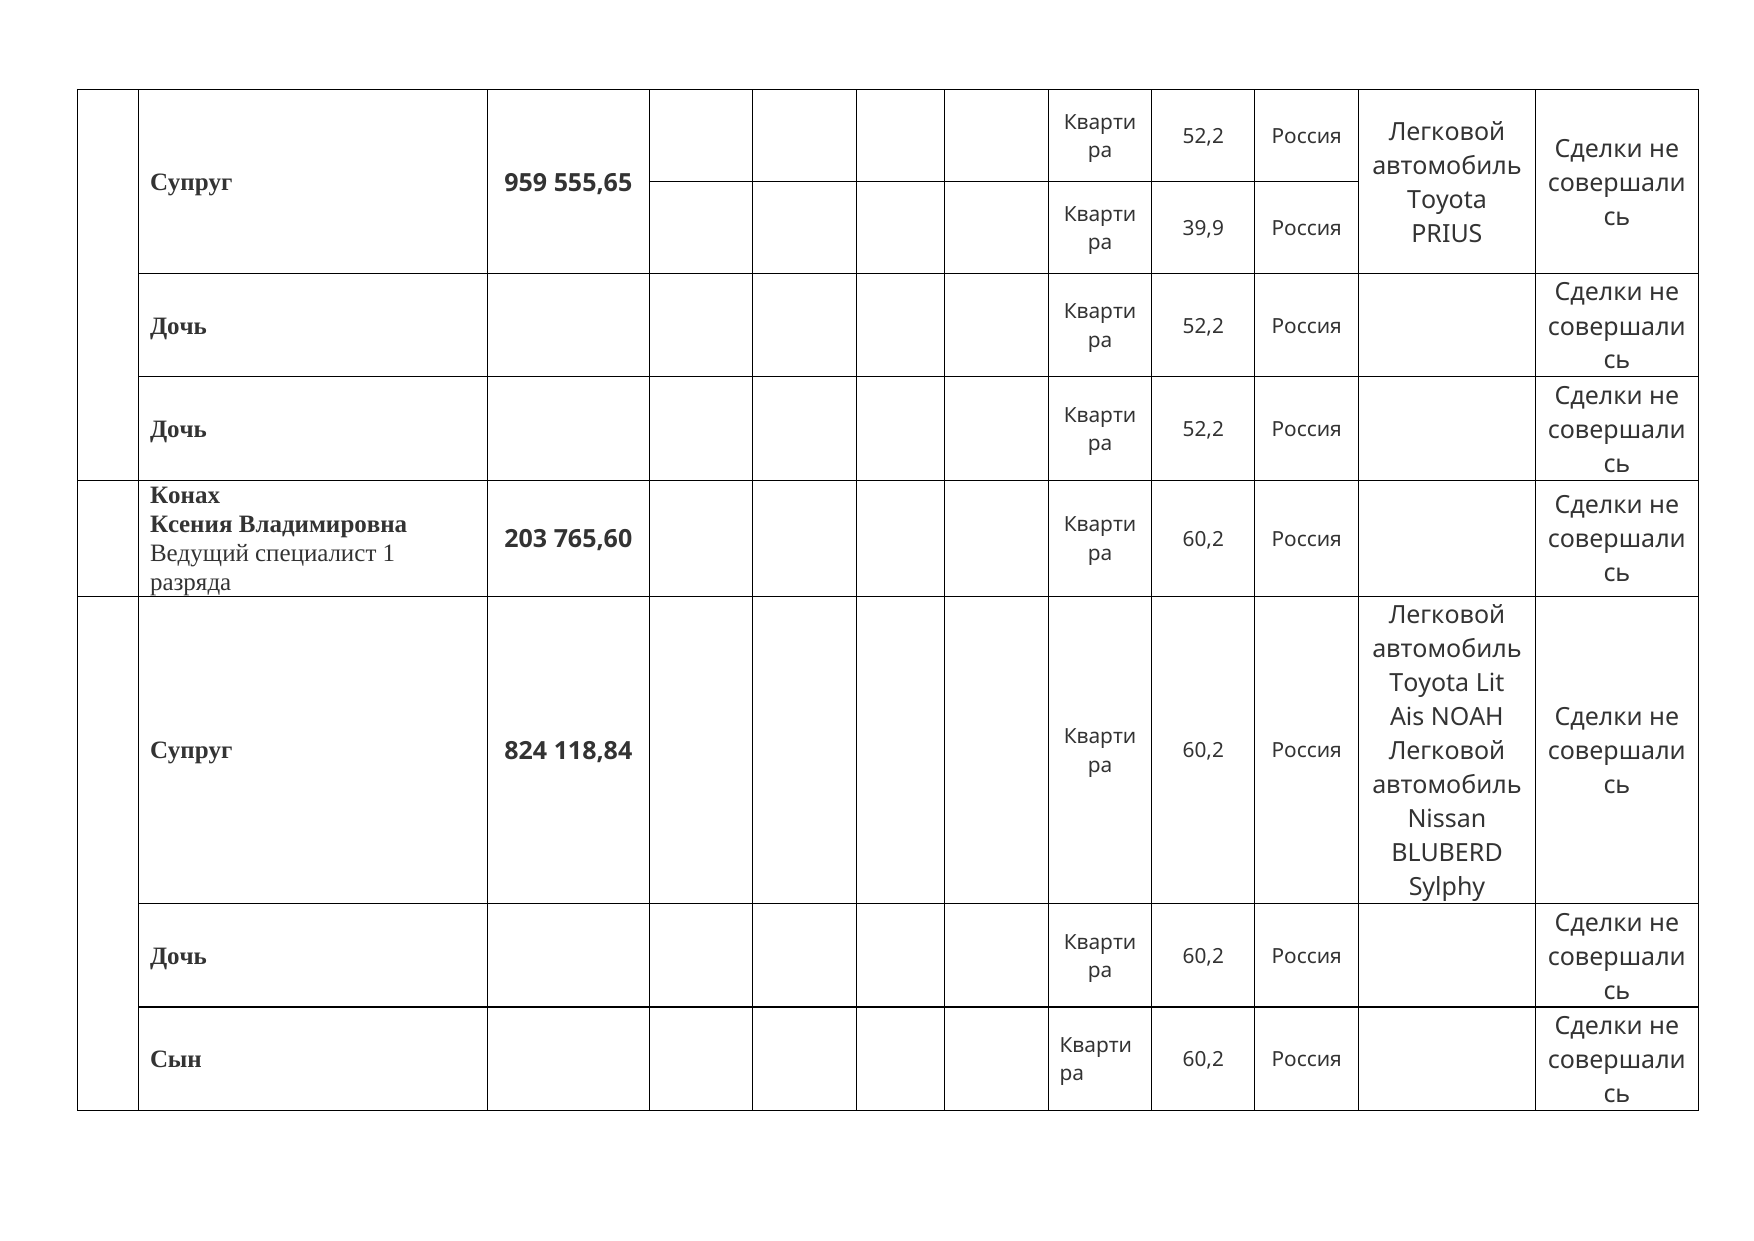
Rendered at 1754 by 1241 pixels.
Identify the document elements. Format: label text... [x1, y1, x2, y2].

table_cell Квартира [1049, 274, 1151, 376]
table_cell 959 555,65 [488, 90, 649, 273]
table_cell Россия [1255, 1008, 1358, 1109]
table_cell [945, 904, 1048, 1006]
table_cell Супруг [139, 597, 487, 903]
table_cell Сын [139, 1008, 487, 1109]
table_cell [1359, 274, 1535, 376]
table_cell 824 118,84 [488, 597, 649, 903]
table_cell [945, 274, 1048, 376]
table_cell [753, 1008, 856, 1109]
table_cell [753, 377, 856, 479]
table_cell Легковой автомобиль Toyota PRIUS [1359, 90, 1535, 273]
table_cell [488, 904, 649, 1006]
table_cell 52,2 [1152, 90, 1254, 181]
table_cell [945, 481, 1048, 596]
table_cell [650, 90, 752, 181]
table_cell [650, 274, 752, 376]
table_cell Сделки не совершались [1536, 597, 1698, 903]
table_cell [945, 1008, 1048, 1109]
table_cell [753, 481, 856, 596]
table_cell 203 765,60 [488, 481, 649, 596]
table_cell [488, 377, 649, 479]
table_cell [857, 274, 944, 376]
table_cell [78, 597, 138, 1109]
table_cell Супруг [139, 90, 487, 273]
table_cell Россия [1255, 182, 1358, 273]
table_cell [753, 90, 856, 181]
table_cell Квартира [1049, 377, 1151, 479]
table_cell [753, 274, 856, 376]
table_cell [1359, 904, 1535, 1006]
table_cell Сделки не совершались [1536, 377, 1698, 479]
table_cell Россия [1255, 90, 1358, 181]
table_cell 60,2 [1152, 1008, 1254, 1109]
table_cell Легковой автомобиль Toyota Lit Ais NOAH Легковой автомобиль Nissan BLUBERD Sylphy [1359, 597, 1535, 903]
table_cell [1359, 481, 1535, 596]
table_cell Сделки не совершались [1536, 904, 1698, 1006]
table_cell [945, 597, 1048, 903]
table_cell [857, 481, 944, 596]
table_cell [1536, 1008, 1698, 1109]
table_cell Квартира [1049, 597, 1151, 903]
table_cell [857, 377, 944, 479]
table_cell [1359, 377, 1535, 479]
table_cell Квартира [1049, 1008, 1151, 1109]
table_cell Квартира [1049, 182, 1151, 273]
table_cell [650, 904, 752, 1006]
table_cell Квартира [1049, 90, 1151, 181]
table_cell 60,2 [1152, 904, 1254, 1006]
table_cell [857, 90, 944, 181]
table_cell [857, 182, 944, 273]
table_cell [650, 597, 752, 903]
table_cell Квартира [1049, 481, 1151, 596]
table_cell [78, 481, 138, 596]
table_cell Дочь [139, 904, 487, 1006]
table_cell Россия [1255, 597, 1358, 903]
table_cell Дочь [139, 274, 487, 376]
table_cell Россия [1255, 274, 1358, 376]
table_cell Сделки не совершались [1536, 481, 1698, 596]
table_cell [945, 90, 1048, 181]
table_cell Конах Ксения Владимировна Ведущий специалист 1 разряда [139, 481, 487, 596]
table_cell [753, 182, 856, 273]
table_cell 39,9 [1152, 182, 1254, 273]
table_cell [753, 904, 856, 1006]
table_cell [650, 481, 752, 596]
table_cell [857, 1008, 944, 1109]
table_cell [753, 597, 856, 903]
table_cell [488, 1008, 649, 1109]
table_cell Россия [1255, 904, 1358, 1006]
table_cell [1536, 90, 1698, 273]
table_cell [1359, 1008, 1535, 1109]
table_cell Квартира [1049, 904, 1151, 1006]
table_cell Россия [1255, 481, 1358, 596]
table_cell [650, 182, 752, 273]
table_cell [650, 1008, 752, 1109]
table_cell [650, 377, 752, 479]
table_cell 60,2 [1152, 481, 1254, 596]
table_cell Дочь [139, 377, 487, 479]
table_cell [945, 377, 1048, 479]
table_cell [857, 597, 944, 903]
table_cell Россия [1255, 377, 1358, 479]
table_cell [945, 182, 1048, 273]
table_cell Сделки не совершались [1536, 274, 1698, 376]
table_cell 52,2 [1152, 274, 1254, 376]
table_cell [857, 904, 944, 1006]
table_cell [488, 274, 649, 376]
table_cell 52,2 [1152, 377, 1254, 479]
table_cell 60,2 [1152, 597, 1254, 903]
